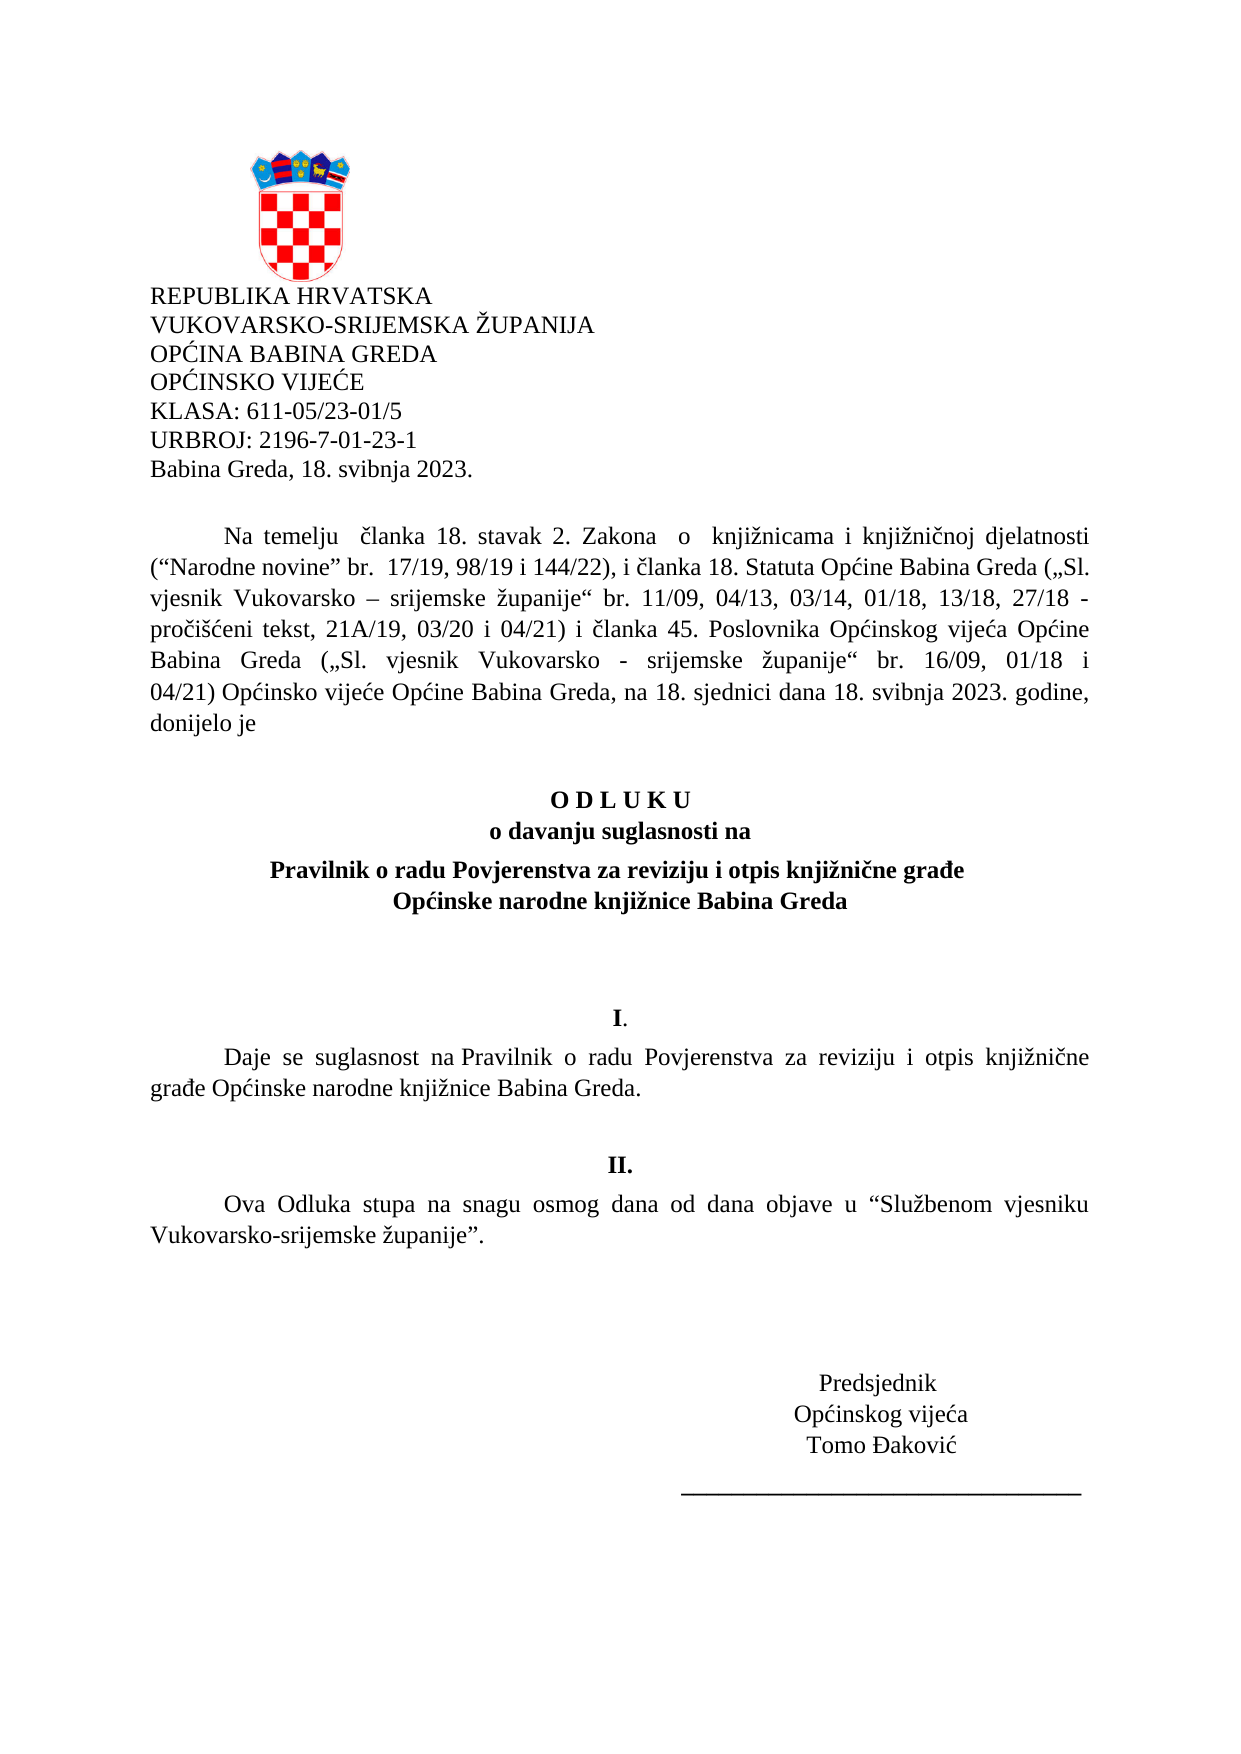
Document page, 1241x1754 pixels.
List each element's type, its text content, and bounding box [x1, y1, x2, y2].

text O D L U K U o davanju suglasnosti na [150, 785, 1090, 845]
text OPĆINSKO VIJEĆE [150, 367, 1090, 396]
text Pravilnik o radu Povjerenstva za reviziju i otpis knjižnične građe Općinske narodne knjižnice Babina Greda [150, 855, 1090, 915]
text II. [150, 1150, 1090, 1179]
text Daje se suglasnost na Pravilnik o radu Povjerenstva za reviziju i otpis knjižnične građe Općinske narodne knjižnice Babina Greda. [150, 1042, 1090, 1101]
text REPUBLIKA HRVATSKA [150, 281, 1090, 310]
text Predsjednik Općinskog vijeća Tomo Đaković [150, 1337, 1090, 1459]
text OPĆINA BABINA GREDA [150, 339, 1090, 367]
picture [250, 150, 350, 282]
text KLASA: 611-05/23-01/5 URBROJ: 2196-7-01-23-1 Babina Greda, 18. svibnja 2023. [150, 396, 1090, 482]
text VUKOVARSKO-SRIJEMSKA ŽUPANIJA [150, 310, 1090, 339]
text Ova Odluka stupa na snagu osmog dana od dana objave u “Službenom vjesniku Vukovarsko-srijemske županije”. [150, 1189, 1090, 1249]
text ________________________________ [150, 1469, 1090, 1498]
text I. [150, 1003, 1090, 1032]
text Na temelju članka 18. stavak 2. Zakona o knjižnicama i knjižničnoj djelatnosti (“Narodne novine” br. 17/19, 98/19 i 144/22), i članka 18. Statuta Općine Babina Greda („Sl. vjesnik Vukovarsko – srijemske županije“ br. 11/09, 04/13, 03/14, 01/18, 13/18, 27/18 - pročišćeni tekst, 21A/19, 03/20 i 04/21) i članka 45. Poslovnika Općinskog vijeća Općine Babina Greda („Sl. vjesnik Vukovarsko - srijemske županije“ br. 16/09, 01/18 i 04/21) Općinsko vijeće Općine Babina Greda, na 18. sjednici dana 18. svibnja 2023. godine, donijelo je [150, 521, 1090, 736]
